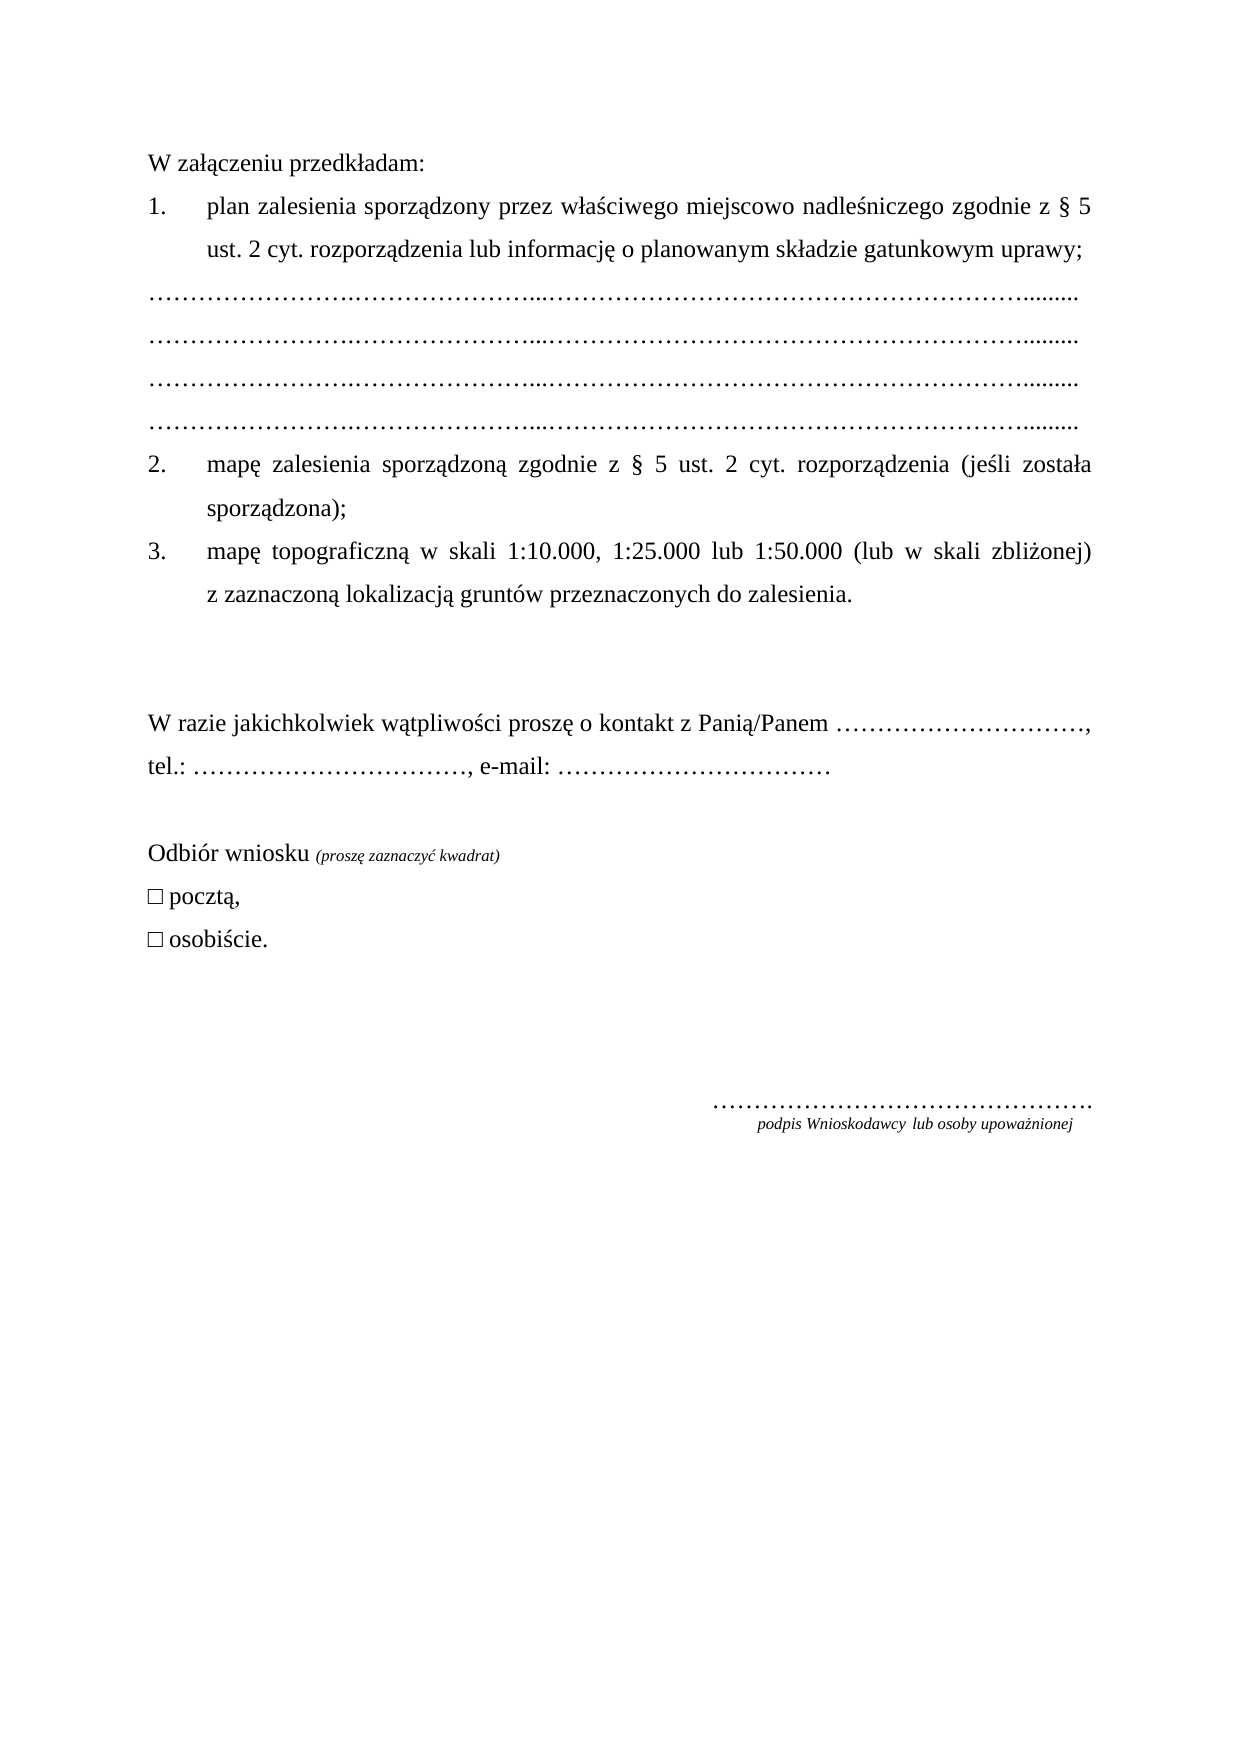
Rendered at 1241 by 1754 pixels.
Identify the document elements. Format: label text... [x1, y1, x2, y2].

list plan zalesienia sporządzony przez właściwego miejscowo nadleśniczego zgodnie z § 5 ust. 2 cyt. rozporządzenia lub informację o planowanym składzie gatunkowym uprawy; [148, 191, 1093, 263]
text Odbiór wniosku (proszę zaznaczyć kwadrat) [148, 838, 1093, 866]
text W razie jakichkolwiek wątpliwości proszę o kontakt z Panią/Panem …………………………, tel.: ……………………………, e-mail: …………………………… [148, 708, 1093, 780]
text …………………….…………………...…………………………………………………......... [148, 277, 1093, 306]
text □ pocztą, [148, 881, 1093, 909]
text □ osobiście. [148, 924, 1093, 953]
text W załączeniu przedkładam: [148, 148, 1093, 176]
text …………………….…………………...…………………………………………………......... [148, 363, 1093, 392]
text …………………….…………………...…………………………………………………......... [148, 406, 1093, 435]
text podpis Wnioskodawcy lub osoby upoważnionej [664, 1114, 1093, 1133]
list mapę zalesienia sporządzoną zgodnie z § 5 ust. 2 cyt. rozporządzenia (jeśli została sporządzona); [148, 449, 1093, 521]
text ………………………………………. [148, 1085, 1093, 1114]
list mapę topograficzną w skali 1:10.000, 1:25.000 lub 1:50.000 (lub w skali zbliżonej) z zaznaczoną lokalizacją gruntów przeznaczonych do zalesienia. [148, 536, 1093, 608]
text …………………….…………………...…………………………………………………......... [148, 320, 1093, 349]
